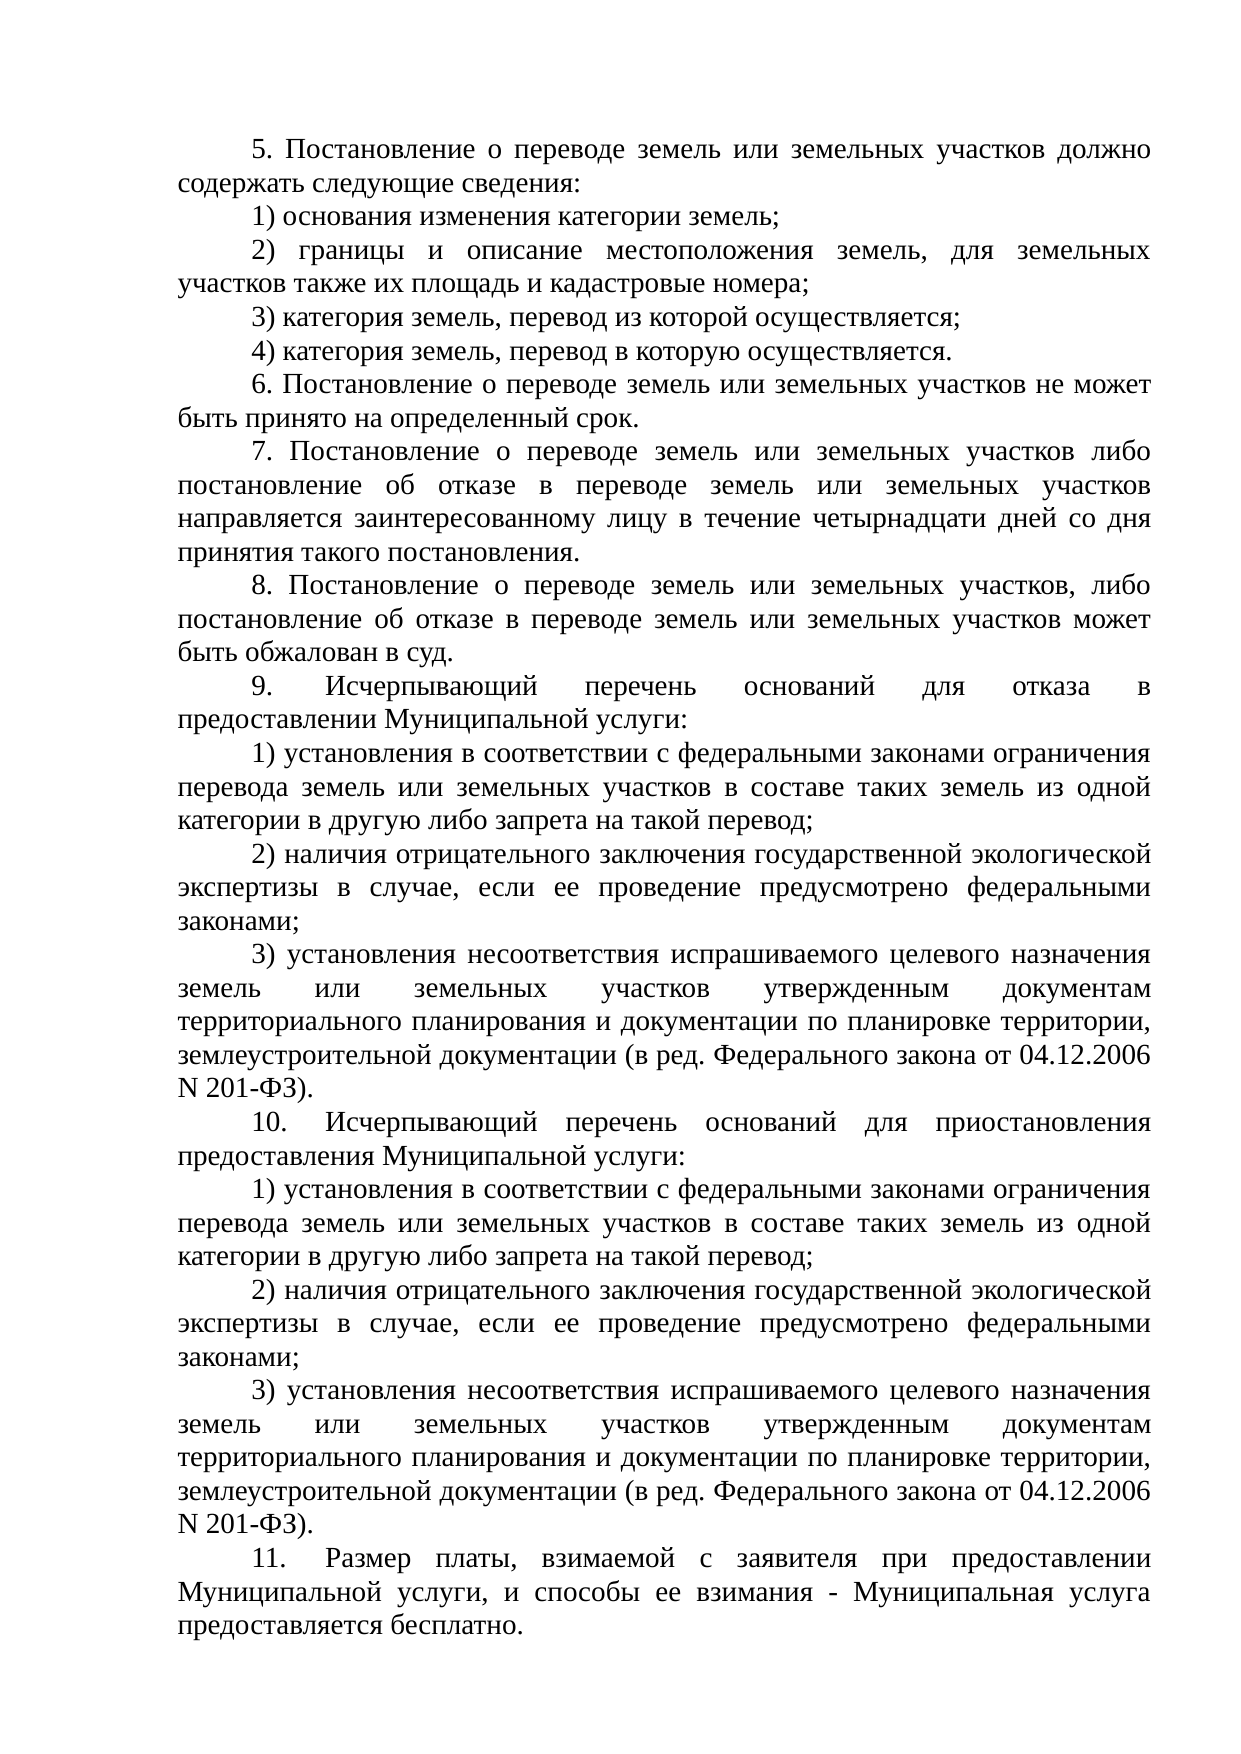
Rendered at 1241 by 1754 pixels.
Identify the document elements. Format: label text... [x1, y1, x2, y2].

text 8. Постановление о переводе земель или земельных участков, либо постановление об отказе в переводе земель или земельных участков может быть обжалован в суд. [177, 567, 1152, 668]
text 2) границы и описание местоположения земель, для земельных участков также их площадь и кадастровые номера; [177, 232, 1152, 299]
text 11. Размер платы, взимаемой с заявителя при предоставлении Муниципальной услуги, и способы ее взимания - Муниципальная услуга предоставляется бесплатно. [177, 1540, 1152, 1641]
text 10. Исчерпывающий перечень оснований для приостановления предоставления Муниципальной услуги: [177, 1104, 1152, 1171]
text 1) основания изменения категории земель; [177, 198, 1152, 232]
text 6. Постановление о переводе земель или земельных участков не может быть принято на определенный срок. [177, 366, 1152, 433]
text 4) категория земель, перевод в которую осуществляется. [177, 333, 1152, 366]
text 1) установления в соответствии с федеральными законами ограничения перевода земель или земельных участков в составе таких земель из одной категории в другую либо запрета на такой перевод; [177, 735, 1152, 836]
text 9. Исчерпывающий перечень оснований для отказа в предоставлении Муниципальной услуги: [177, 668, 1152, 735]
text 2) наличия отрицательного заключения государственной экологической экспертизы в случае, если ее проведение предусмотрено федеральными законами; [177, 836, 1152, 936]
text 2) наличия отрицательного заключения государственной экологической экспертизы в случае, если ее проведение предусмотрено федеральными законами; [177, 1272, 1152, 1372]
text 3) установления несоответствия испрашиваемого целевого назначения земель или земельных участков утвержденным документам территориального планирования и документации по планировке территории, землеустроительной документации (в ред. Федерального закона от 04.12.2006 N 201-ФЗ). [177, 936, 1152, 1104]
text 5. Постановление о переводе земель или земельных участков должно содержать следующие сведения: [177, 131, 1152, 198]
text 3) установления несоответствия испрашиваемого целевого назначения земель или земельных участков утвержденным документам территориального планирования и документации по планировке территории, землеустроительной документации (в ред. Федерального закона от 04.12.2006 N 201-ФЗ). [177, 1372, 1152, 1540]
text 3) категория земель, перевод из которой осуществляется; [177, 299, 1152, 333]
text 1) установления в соответствии с федеральными законами ограничения перевода земель или земельных участков в составе таких земель из одной категории в другую либо запрета на такой перевод; [177, 1171, 1152, 1272]
text 7. Постановление о переводе земель или земельных участков либо постановление об отказе в переводе земель или земельных участков направляется заинтересованному лицу в течение четырнадцати дней со дня принятия такого постановления. [177, 433, 1152, 567]
